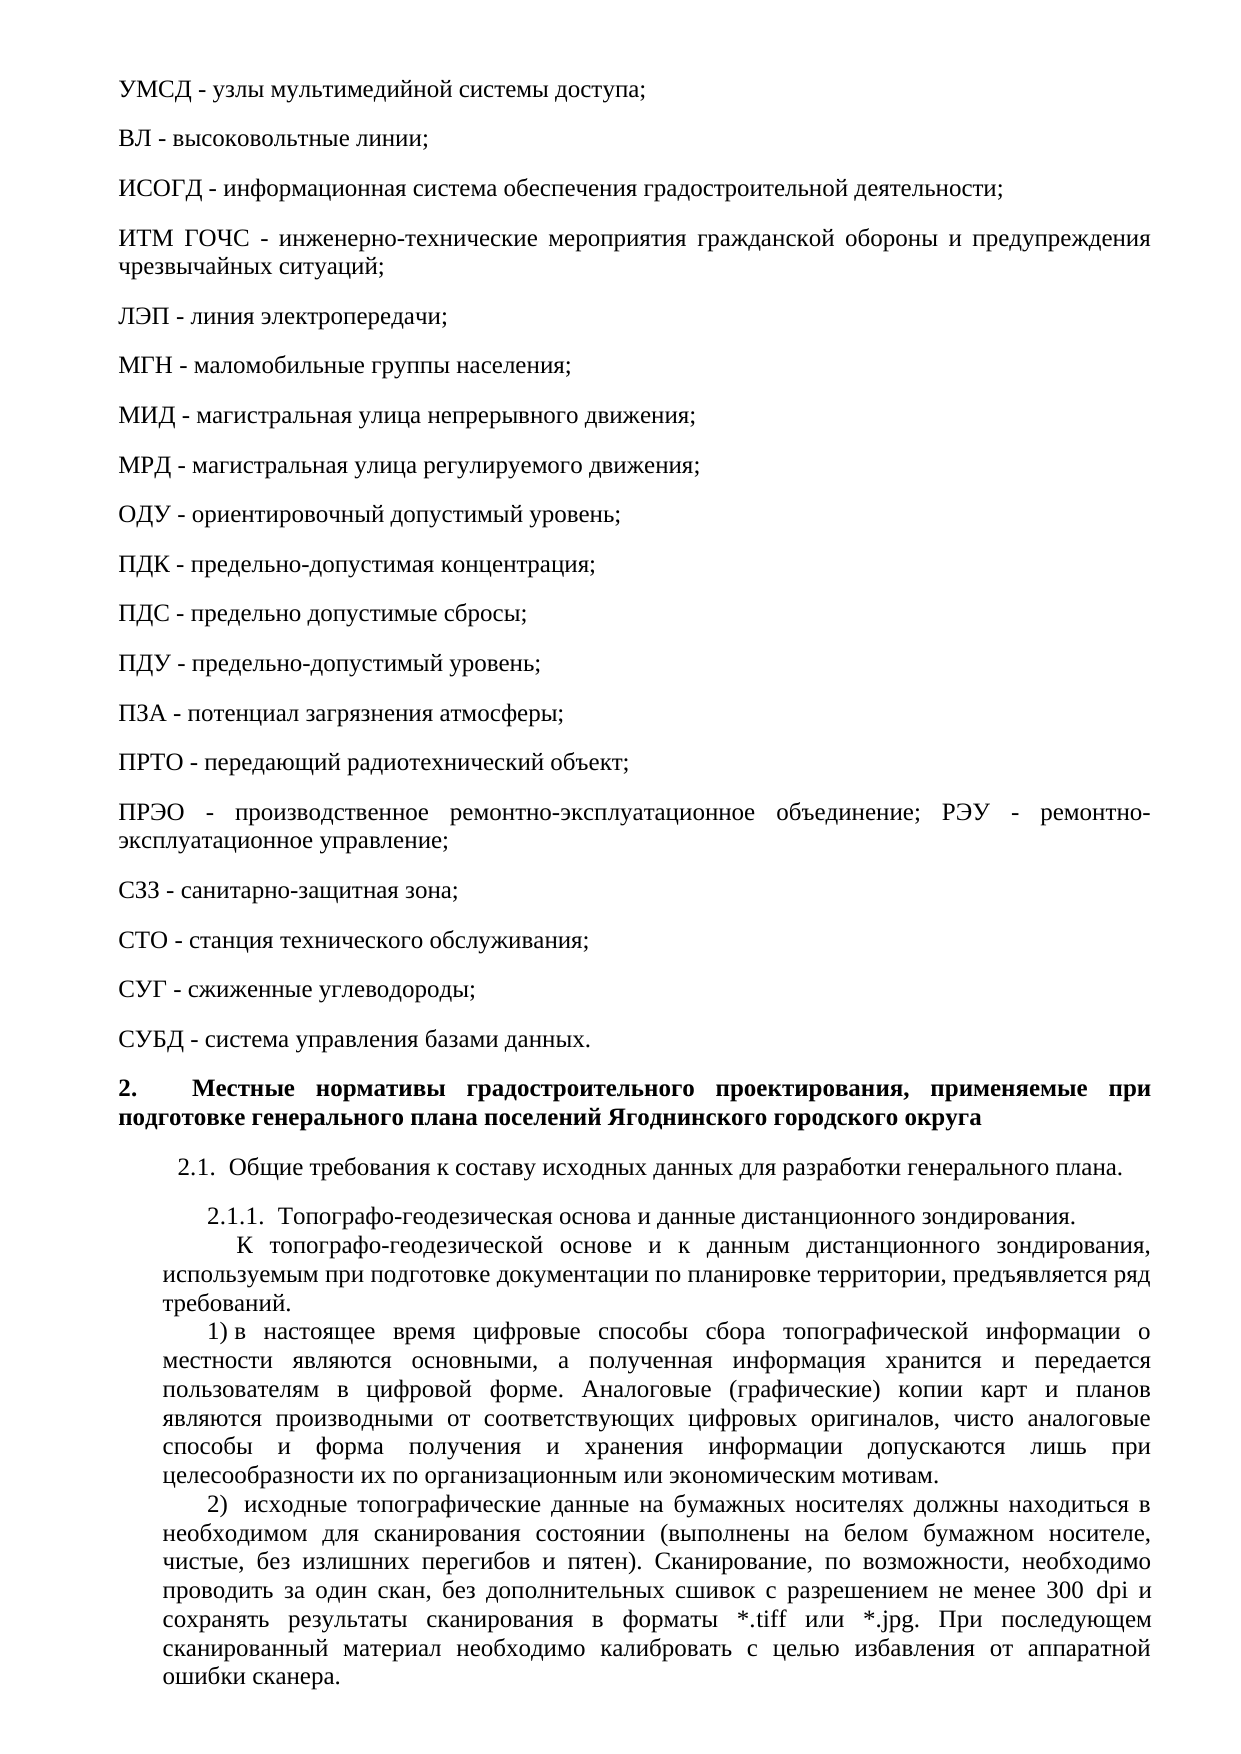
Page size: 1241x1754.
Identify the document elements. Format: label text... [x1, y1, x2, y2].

text ВЛ - высоковольтные линии; [118, 123, 1152, 152]
text ИСОГД - информационная система обеспечения градостроительной деятельности; [118, 173, 1152, 202]
text СУБД - система управления базами данных. [118, 1024, 1152, 1053]
text СЗЗ - санитарно-защитная зона; [118, 875, 1152, 904]
list в настоящее время цифровые способы сбора топографической информации о местности являются основными, а полученная информация хранится и передается пользователям в цифровой форме. Аналоговые (графические) копии карт и планов являются производными от соответствующих цифровых оригиналов, чисто аналоговые способы и форма получения и хранения информации допускаются лишь при целесообразности их по организационным или экономическим мотивам. [162, 1316, 1152, 1489]
text МРД - магистральная улица регулируемого движения; [118, 450, 1152, 478]
text ИТМ ГОЧС - инженерно-технические мероприятия гражданской обороны и предупреждения чрезвычайных ситуаций; [118, 223, 1152, 280]
text ПДУ - предельно-допустимый уровень; [118, 648, 1152, 677]
text СТО - станция технического обслуживания; [118, 925, 1152, 953]
text ПДК - предельно-допустимая концентрация; [118, 549, 1152, 578]
text ПРТО - передающий радиотехнический объект; [118, 747, 1152, 776]
list Местные нормативы градостроительного проектирования, применяемые при подготовке генерального плана поселений Ягоднинского городского округа [118, 1073, 1152, 1131]
text ПРЭО - производственное ремонтно-эксплуатационное объединение; РЭУ - ремонтно-эксплуатационное управление; [118, 797, 1152, 854]
text ОДУ - ориентировочный допустимый уровень; [118, 499, 1152, 528]
text ПДС - предельно допустимые сбросы; [118, 598, 1152, 627]
list Топографо-геодезическая основа и данные дистанционного зондирования. [118, 1201, 1152, 1230]
text К топографо-геодезической основе и к данным дистанционного зондирования, используемым при подготовке документации по планировке территории, предъявляется ряд требований. [162, 1230, 1152, 1316]
text МГН - маломобильные группы населения; [118, 351, 1152, 379]
text УМСД - узлы мультимедийной системы доступа; [118, 74, 1152, 103]
text ПЗА - потенциал загрязнения атмосферы; [118, 698, 1152, 726]
list исходные топографические данные на бумажных носителях должны находиться в необходимом для сканирования состоянии (выполнены на белом бумажном носителе, чистые, без излишних перегибов и пятен). Сканирование, по возможности, необходимо проводить за один скан, без дополнительных сшивок с разрешением не менее 300 dpi и сохранять результаты сканирования в форматы *.tiff или *.jpg. При последующем сканированный материал необходимо калибровать с целью избавления от аппаратной ошибки сканера. [162, 1489, 1152, 1690]
text МИД - магистральная улица непрерывного движения; [118, 400, 1152, 429]
list Общие требования к составу исходных данных для разработки генерального плана. [118, 1152, 1152, 1181]
text СУГ - сжиженные углеводороды; [118, 974, 1152, 1003]
text ЛЭП - линия электропередачи; [118, 301, 1152, 330]
